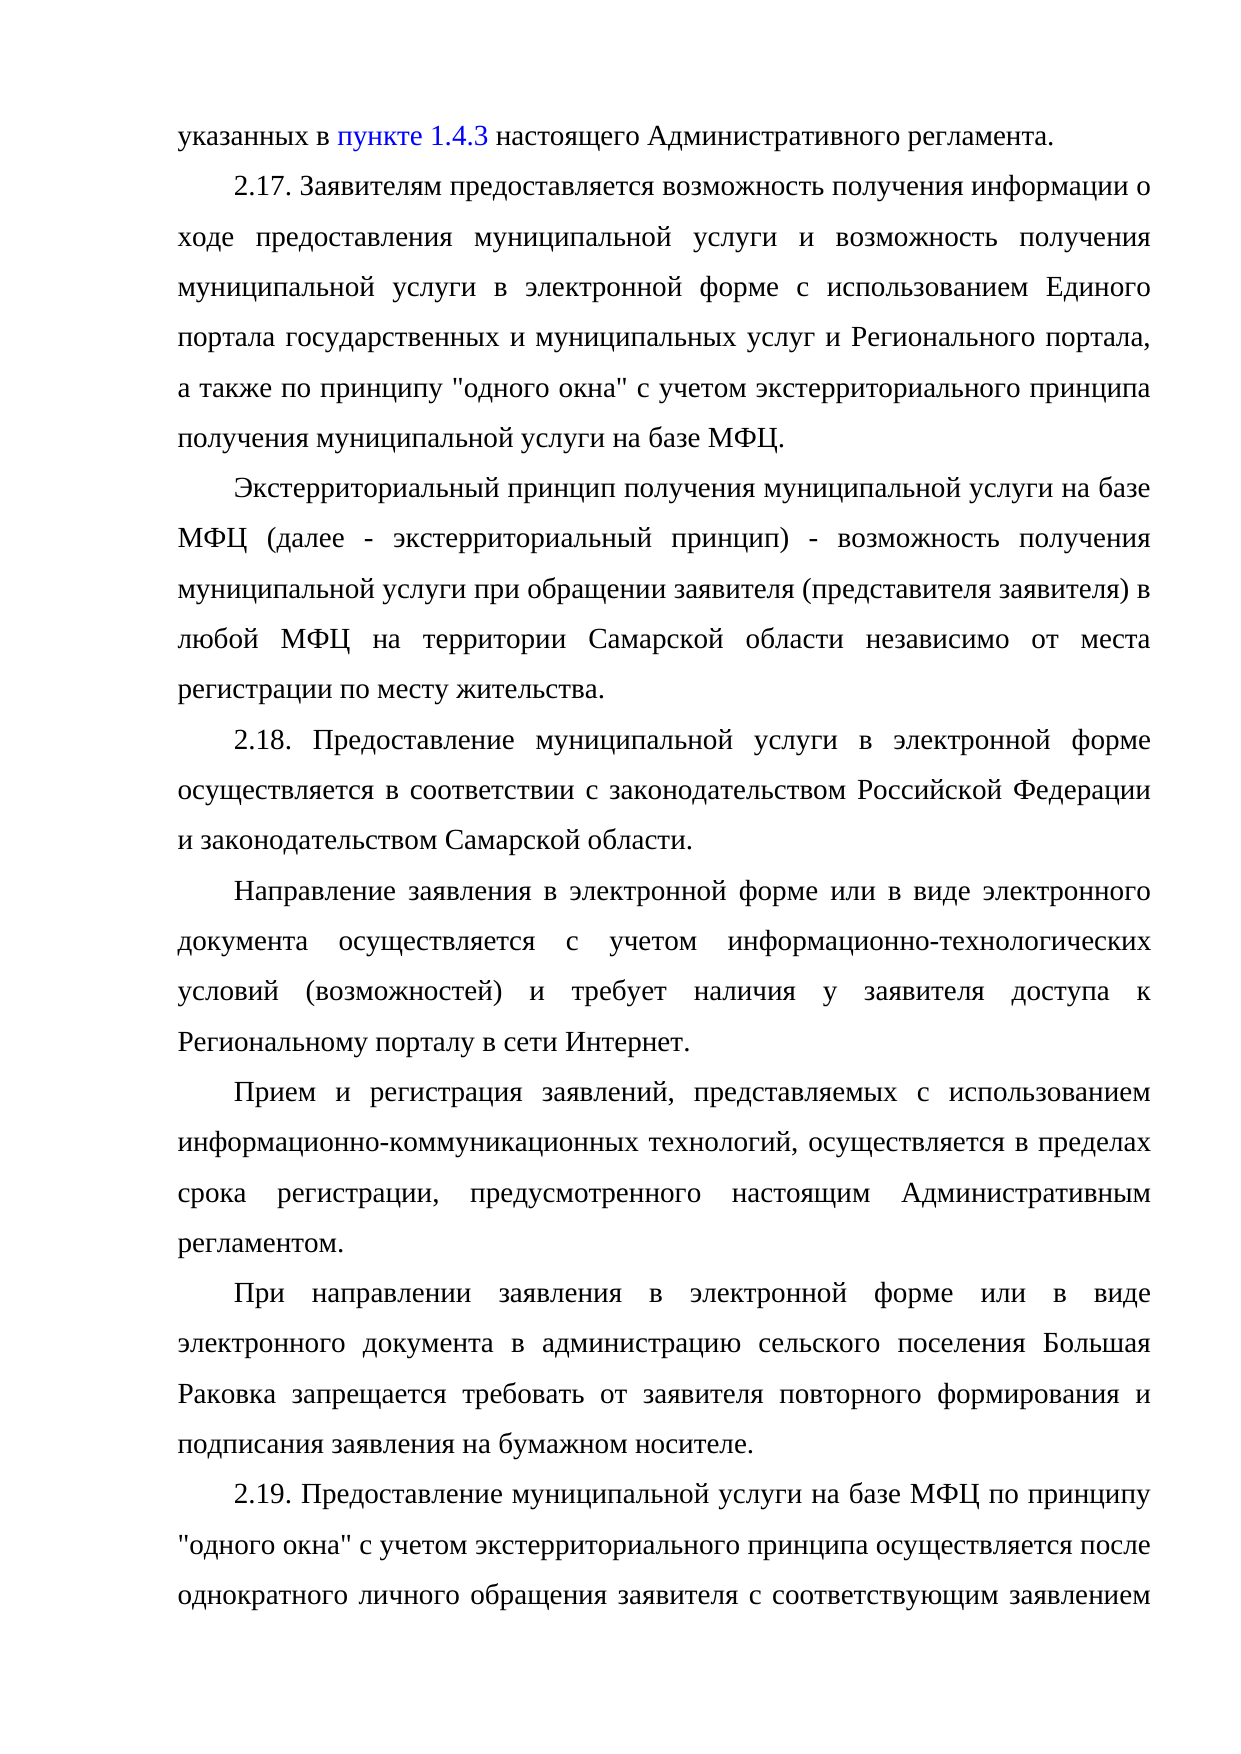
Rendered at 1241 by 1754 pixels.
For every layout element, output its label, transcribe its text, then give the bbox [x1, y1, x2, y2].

text 2.17. Заявителям предоставляется возможность получения информации о ходе предоставления муниципальной услуги и возможность получения муниципальной услуги в электронной форме с использованием Единого портала государственных и муниципальных услуг и Регионального портала, а также по принципу "одного окна" с учетом экстерриториального принципа получения муниципальной услуги на базе МФЦ. [177, 168, 1152, 453]
text Экстерриториальный принцип получения муниципальной услуги на базе МФЦ (далее - экстерриториальный принцип) - возможность получения муниципальной услуги при обращении заявителя (представителя заявителя) в любой МФЦ на территории Самарской области независимо от места регистрации по месту жительства. [177, 470, 1152, 705]
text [177, 118, 1152, 152]
text При направлении заявления в электронной форме или в виде электронного документа в администрацию сельского поселения Большая Раковка запрещается требовать от заявителя повторного формирования и подписания заявления на бумажном носителе. [177, 1275, 1152, 1460]
text Прием и регистрация заявлений, представляемых с использованием информационно-коммуникационных технологий, осуществляется в пределах срока регистрации, предусмотренного настоящим Административным регламентом. [177, 1074, 1152, 1258]
text 2.18. Предоставление муниципальной услуги в электронной форме осуществляется в соответствии с законодательством Российской Федерации и законодательством Самарской области. [177, 722, 1152, 856]
text Направление заявления в электронной форме или в виде электронного документа осуществляется с учетом информационно-технологических условий (возможностей) и требует наличия у заявителя доступа к Региональному порталу в сети Интернет. [177, 873, 1152, 1057]
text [177, 1477, 1152, 1611]
